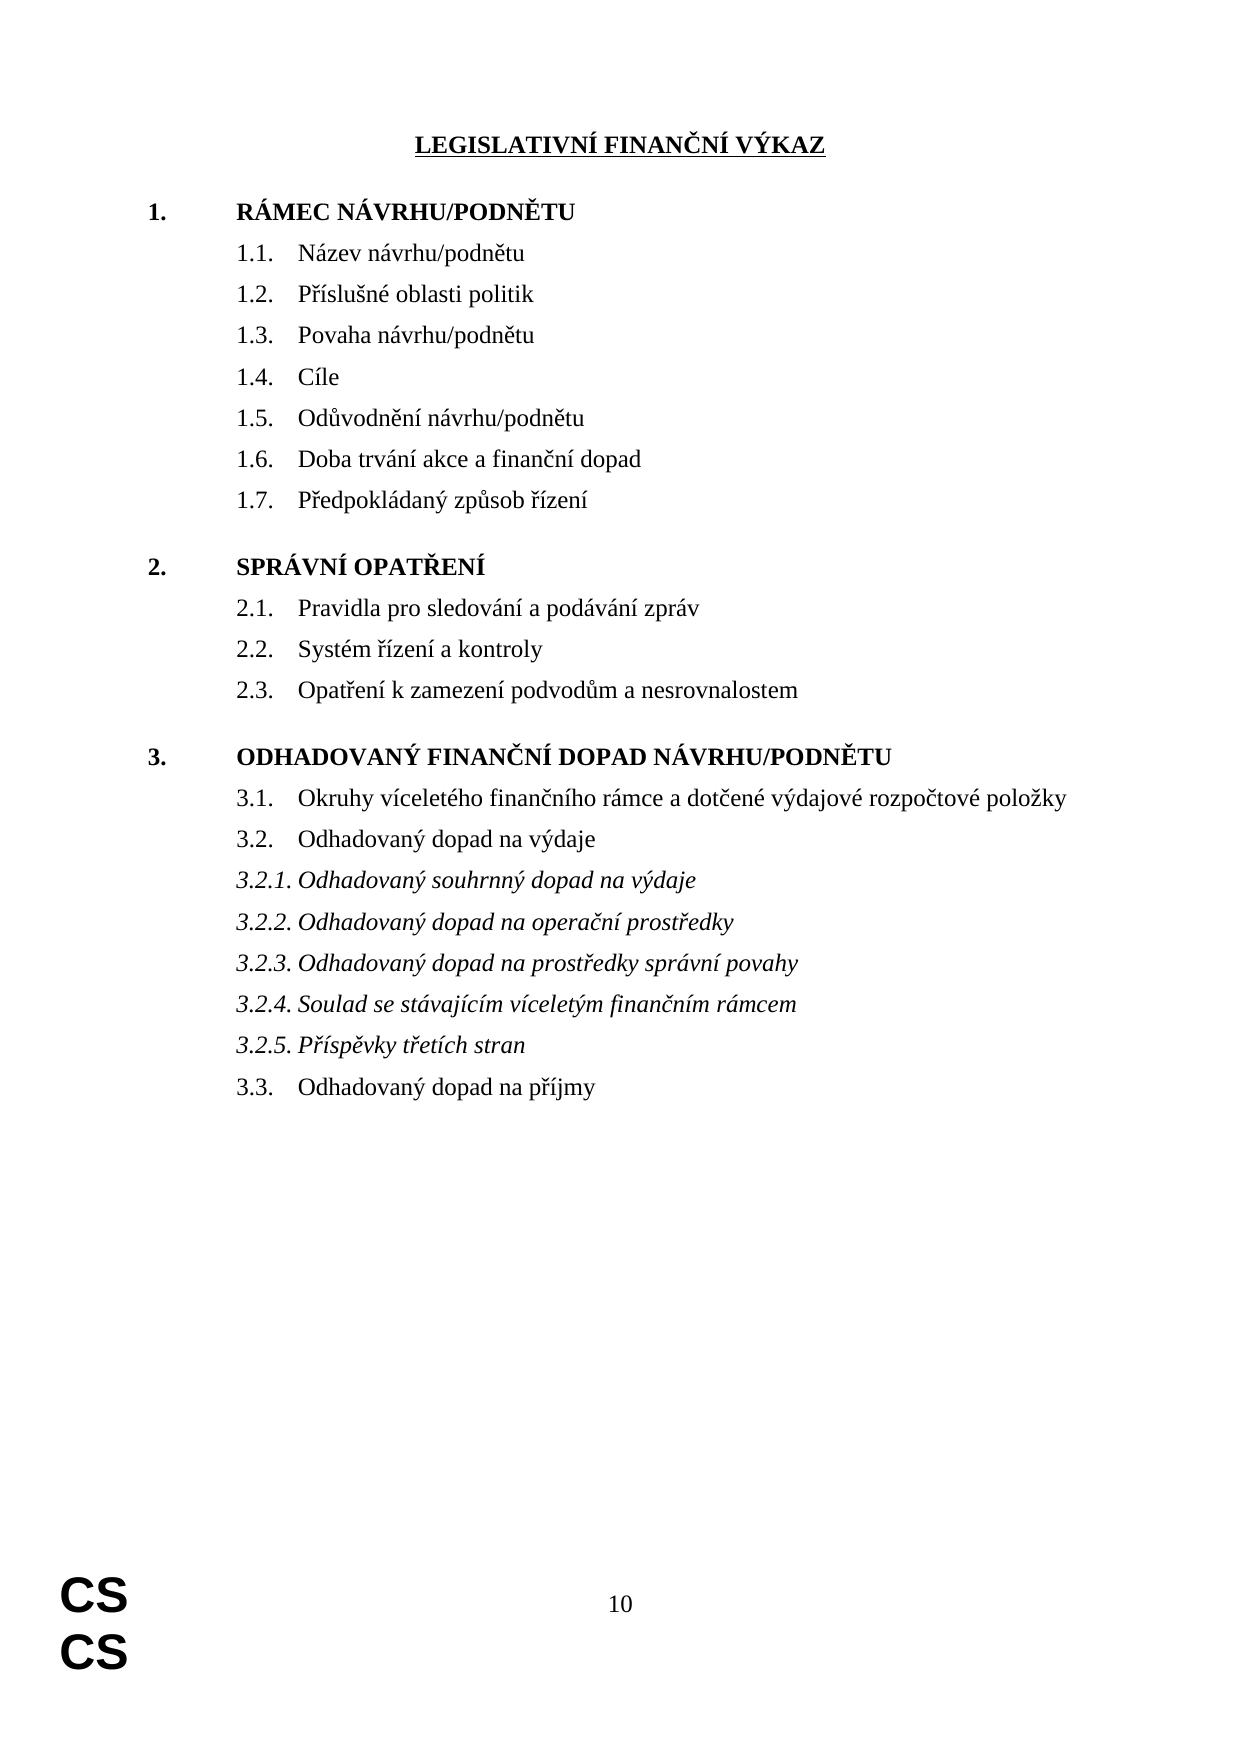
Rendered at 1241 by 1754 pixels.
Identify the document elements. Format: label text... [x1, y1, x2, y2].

subtitle 3.2.1. Odhadovaný souhrnný dopad na výdaje [148, 866, 1092, 894]
subtitle 1.2. Příslušné oblasti politik [148, 279, 1092, 308]
text LEGISLATIVNÍ FINANČNÍ VÝKAZ [148, 131, 1092, 159]
subtitle 2.2. Systém řízení a kontroly [148, 634, 1092, 663]
subtitle 3.1. Okruhy víceletého finančního rámce a dotčené výdajové rozpočtové položky [148, 783, 1092, 812]
subtitle 1.3. Povaha návrhu/podnětu [148, 321, 1092, 349]
subtitle 3.2. Odhadovaný dopad na výdaje [148, 824, 1092, 853]
subtitle 2. SPRÁVNÍ OPATŘENÍ [148, 552, 1092, 581]
subtitle 1.1. Název návrhu/podnětu [148, 238, 1092, 267]
subtitle 1. RÁMEC NÁVRHU/PODNĚTU [148, 197, 1092, 226]
subtitle 1.6. Doba trvání akce a finanční dopad [148, 444, 1092, 473]
subtitle 3. ODHADOVANÝ FINANČNÍ DOPAD NÁVRHU/PODNĚTU [148, 742, 1092, 771]
subtitle 1.4. Cíle [148, 362, 1092, 391]
subtitle 3.2.2. Odhadovaný dopad na operační prostředky [148, 907, 1092, 936]
subtitle 3.2.4. Soulad se stávajícím víceletým finančním rámcem [148, 989, 1092, 1018]
subtitle 3.2.5. Příspěvky třetích stran [148, 1031, 1092, 1059]
subtitle 2.3. Opatření k zamezení podvodům a nesrovnalostem [148, 676, 1092, 704]
subtitle 3.2.3. Odhadovaný dopad na prostředky správní povahy [148, 948, 1092, 977]
subtitle 1.5. Odůvodnění návrhu/podnětu [148, 403, 1092, 432]
subtitle 1.7. Předpokládaný způsob řízení [148, 486, 1092, 514]
subtitle 3.3. Odhadovaný dopad na příjmy [148, 1072, 1092, 1101]
subtitle 2.1. Pravidla pro sledování a podávání zpráv [148, 593, 1092, 622]
